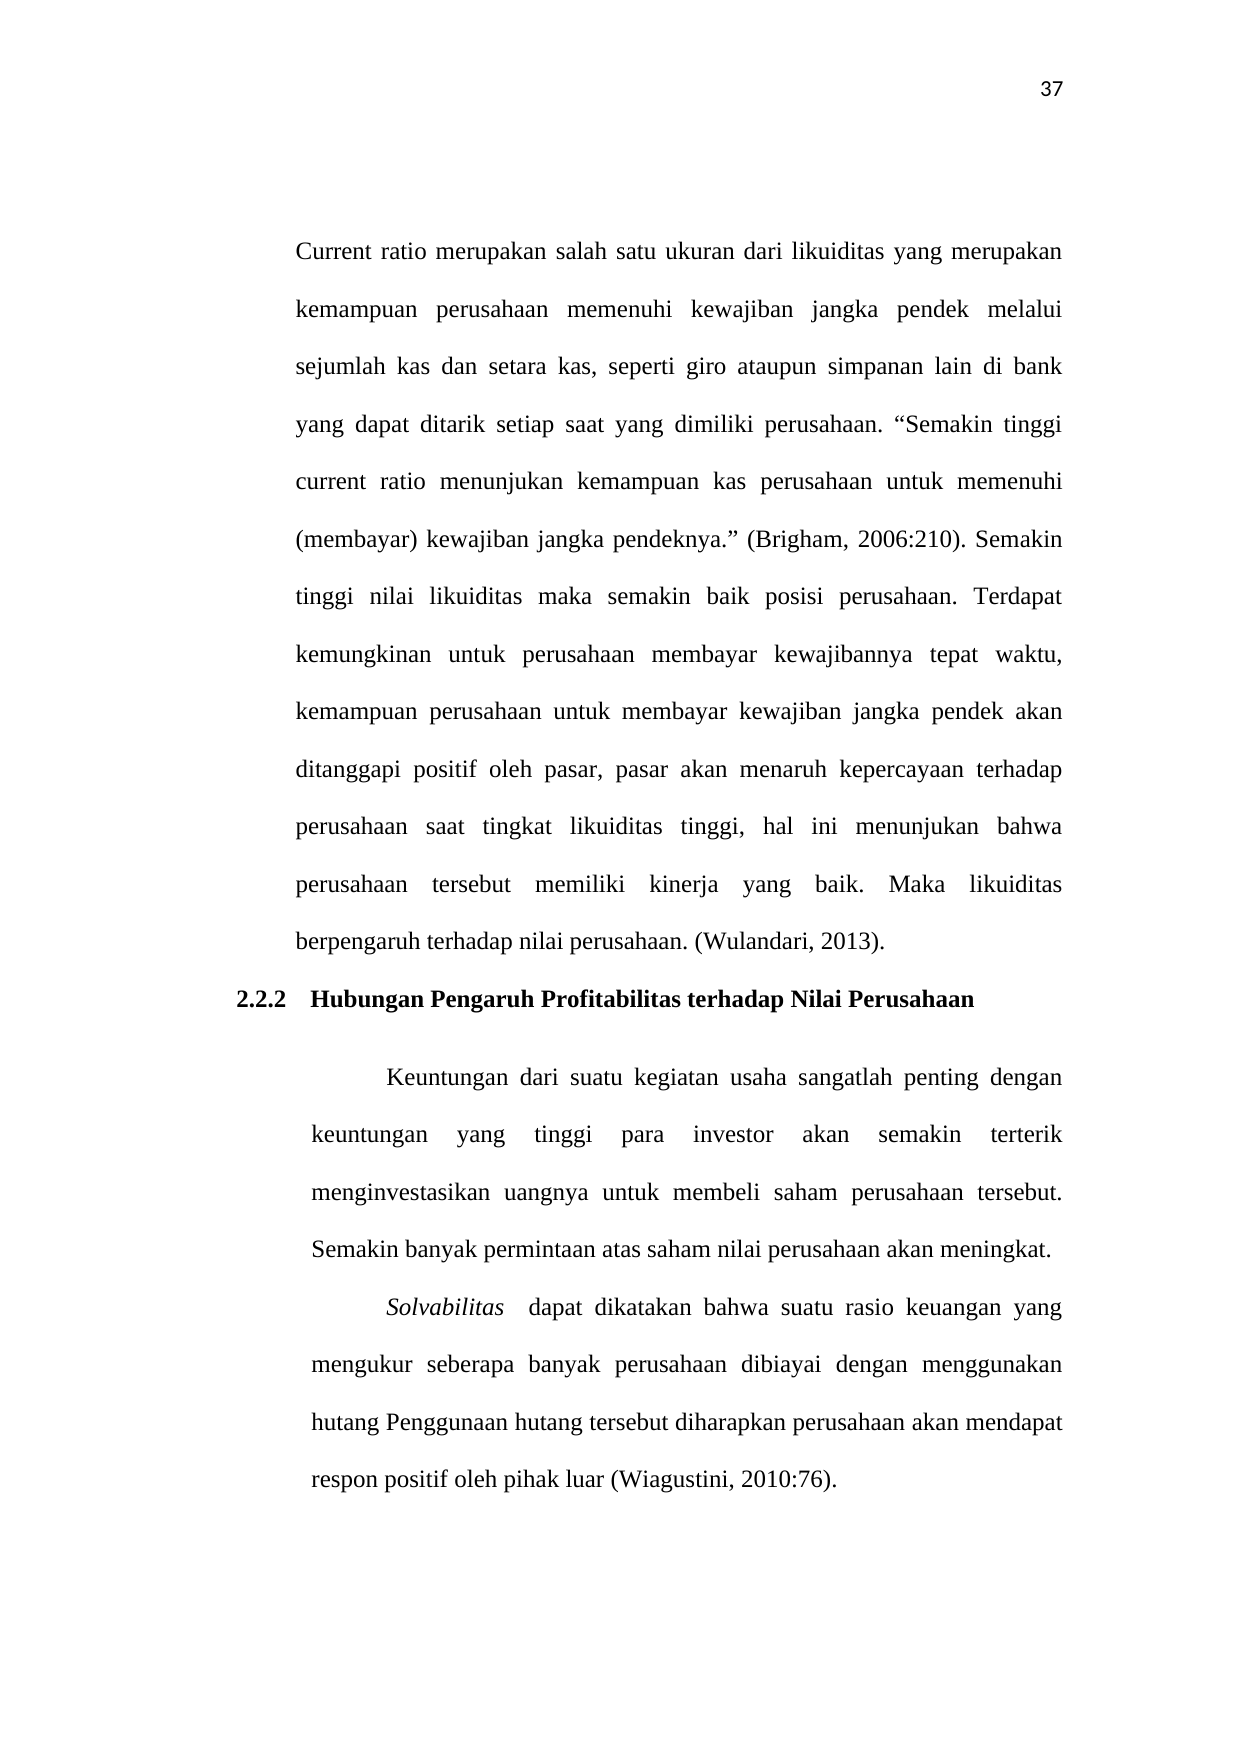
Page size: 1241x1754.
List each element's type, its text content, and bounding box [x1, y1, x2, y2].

text Solvabilitas dapat dikatakan bahwa suatu rasio keuangan yang mengukur seberapa banyak perusahaan dibiayai dengan menggunakan hutang Penggunaan hutang tersebut diharapkan perusahaan akan mendapat respon positif oleh pihak luar (Wiagustini, 2010:76). [311, 1292, 1063, 1493]
list Current ratio merupakan salah satu ukuran dari likuiditas yang merupakan kemampuan perusahaan memenuhi kewajiban jangka pendek melalui sejumlah kas dan setara kas, seperti giro ataupun simpanan lain di bank yang dapat ditarik setiap saat yang dimiliki perusahaan. “Semakin tinggi current ratio menunjukan kemampuan kas perusahaan untuk memenuhi (membayar) kewajiban jangka pendeknya.” (Brigham, 2006:210). Semakin tinggi nilai likuiditas maka semakin baik posisi perusahaan. Terdapat kemungkinan untuk perusahaan membayar kewajibannya tepat waktu, kemampuan perusahaan untuk membayar kewajiban jangka pendek akan ditanggapi positif oleh pasar, pasar akan menaruh kepercayaan terhadap perusahaan saat tingkat likuiditas tinggi, hal ini menunjukan bahwa perusahaan tersebut memiliki kinerja yang baik. Maka likuiditas berpengaruh terhadap nilai perusahaan. (Wulandari, 2013). [295, 236, 1063, 955]
text Keuntungan dari suatu kegiatan usaha sangatlah penting dengan keuntungan yang tinggi para investor akan semakin terterik menginvestasikan uangnya untuk membeli saham perusahaan tersebut. Semakin banyak permintaan atas saham nilai perusahaan akan meningkat. [311, 1062, 1063, 1263]
list Hubungan Pengaruh Profitabilitas terhadap Nilai Perusahaan [236, 984, 1063, 1012]
